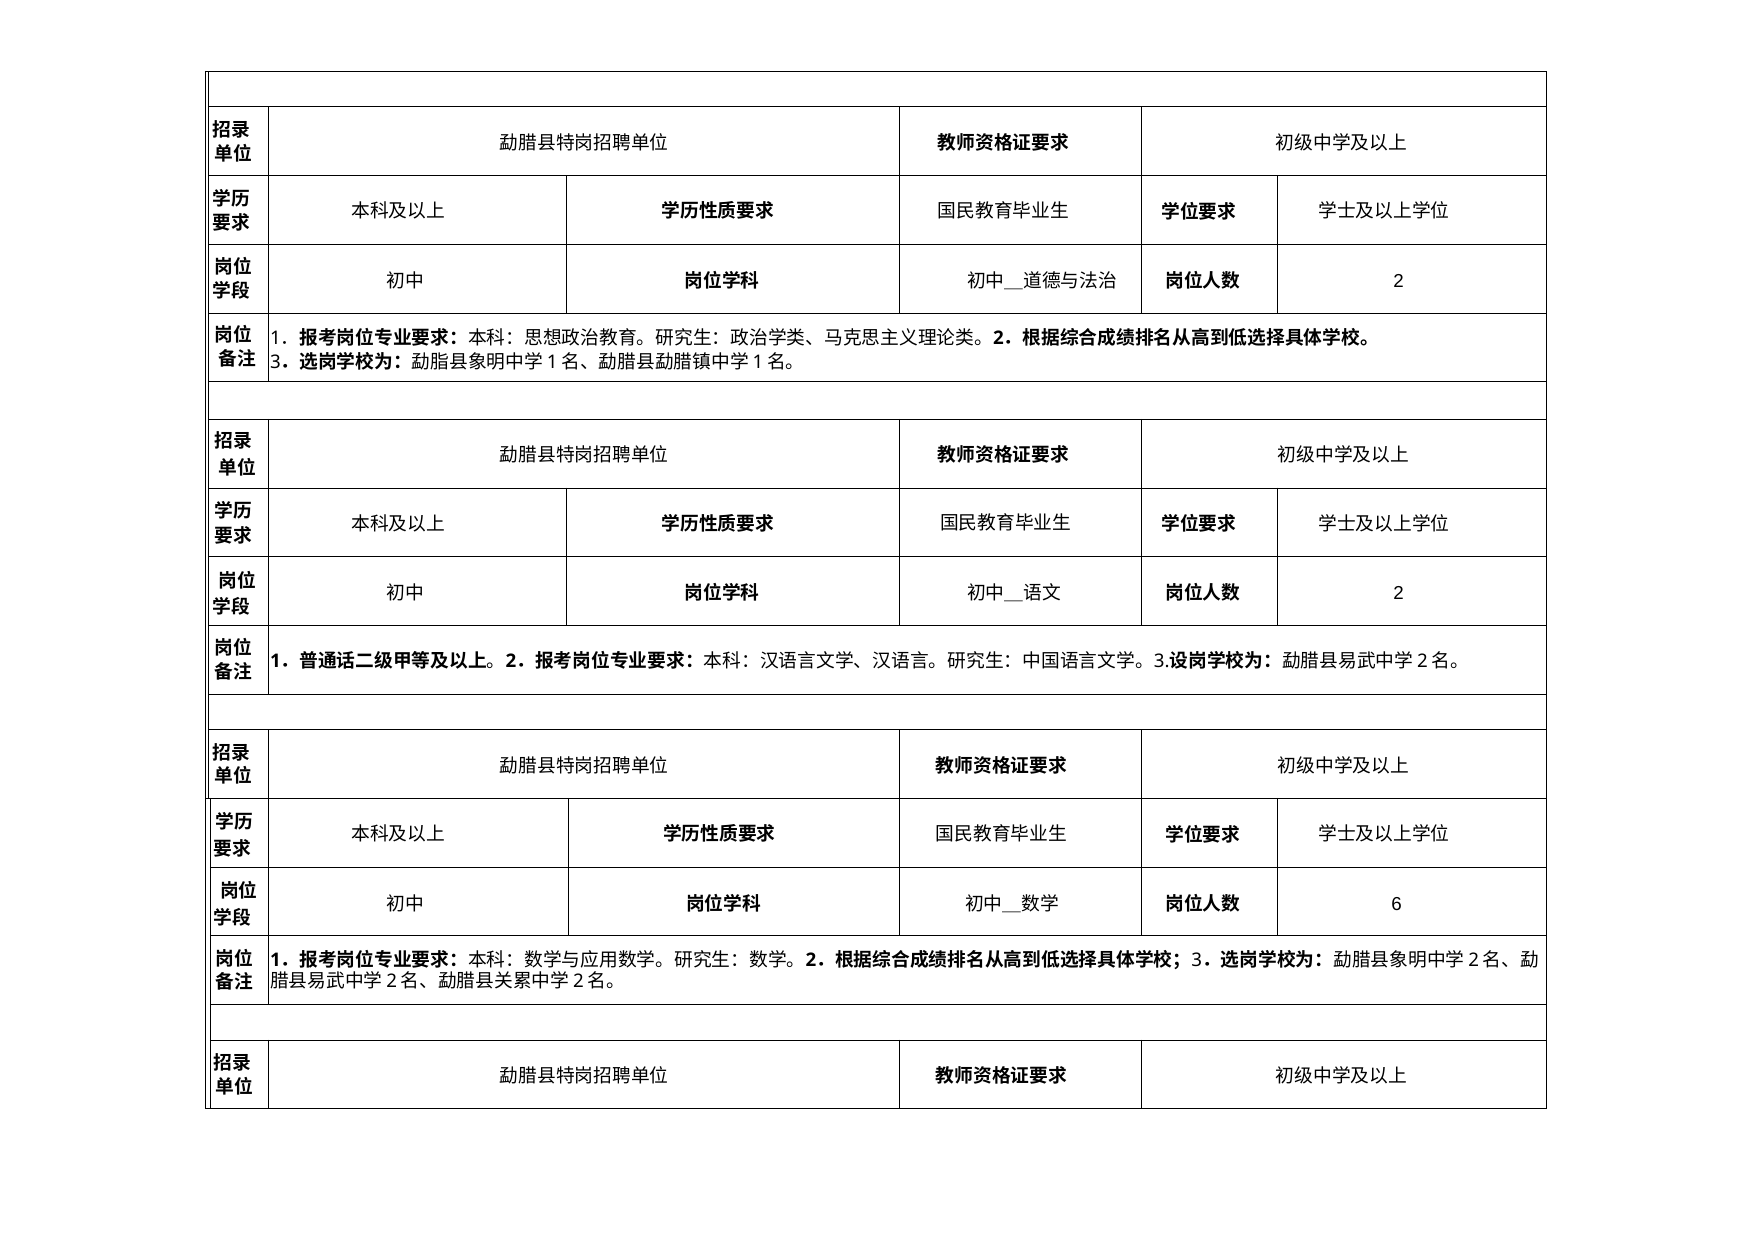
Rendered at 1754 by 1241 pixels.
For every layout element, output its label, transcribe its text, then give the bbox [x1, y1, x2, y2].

table_cell 初级中学及以上 [1142, 420, 1546, 487]
table_cell 教师资格证要求 [900, 1041, 1141, 1108]
table_cell 初中 [269, 557, 566, 625]
table_cell 学历 要求 [211, 799, 268, 867]
table_cell 国民教育毕业生 [900, 176, 1141, 244]
table_cell 学历性质要求 [567, 489, 899, 556]
table_cell 招录 单位 [209, 730, 268, 798]
table_cell 学历性质要求 [569, 799, 899, 867]
table_cell [209, 72, 1546, 106]
table_cell 6 [1278, 868, 1546, 935]
table_cell 勐腊县特岗招聘单位 [269, 1041, 899, 1108]
table_cell 国民教育毕业生 [900, 799, 1141, 867]
table_cell 招录 单位 [209, 107, 268, 175]
table_cell 勐腊县特岗招聘单位 [269, 107, 899, 175]
table_cell 岗位学科 [569, 868, 899, 935]
table_cell 1．报考岗位专业要求：本科：思想政治教育。研究生：政治学类、马克思主义理论类。2．根据综合成绩排名从高到低选择具体学校。 3．选岗学校为：勐脂县象明中学1名、勐腊县勐腊镇中学1名。 [269, 314, 1546, 381]
table_cell 岗位 备注 [209, 626, 268, 694]
table_cell 初级中学及以上 [1142, 730, 1546, 798]
table_cell [206, 799, 210, 1108]
table_cell 学位要求 [1142, 176, 1277, 244]
table_cell 本科及以上 [269, 489, 566, 556]
table_cell 2 [1278, 245, 1546, 312]
table_cell 岗位 学段 [211, 868, 268, 935]
table_cell 初中＿语文 [900, 557, 1141, 625]
table_cell [209, 382, 1546, 419]
table_cell 招录 单位 [209, 420, 268, 487]
table_cell 学士及以上学位 [1278, 799, 1546, 867]
table_cell 初中 [269, 868, 568, 935]
table_cell 教师资格证要求 [900, 730, 1141, 798]
table_cell 岗位 学段 [209, 245, 268, 312]
table_cell 学历 要求 [209, 489, 268, 556]
table_cell 本科及以上 [269, 176, 566, 244]
table_cell [211, 1005, 1546, 1039]
table_cell 初级中学及以上 [1142, 107, 1546, 175]
table_cell 教师资格证要求 [900, 420, 1141, 487]
table_cell 初中＿道德与法治 [900, 245, 1141, 312]
table_cell 国民教育毕业生 [900, 489, 1141, 556]
table_cell 岗位学科 [567, 245, 899, 312]
table_cell 初级中学及以上 [1142, 1041, 1546, 1108]
table_cell 2 [1278, 557, 1546, 625]
table_cell 岗位 学段 [209, 557, 268, 625]
table_cell 学位要求 [1142, 799, 1277, 867]
table_cell 教师资格证要求 [900, 107, 1141, 175]
table_cell 初中 [269, 245, 566, 312]
table_cell 招录 单位 [211, 1041, 268, 1108]
table_cell 学士及以上学位 [1278, 176, 1546, 244]
table_cell [209, 695, 1546, 729]
table_cell 勐腊县特岗招聘单位 [269, 420, 899, 487]
table_cell 学历性质要求 [567, 176, 899, 244]
table_cell 初中＿数学 [900, 868, 1141, 935]
table_cell 岗位人数 [1142, 245, 1277, 312]
table_cell 学位要求 [1142, 489, 1277, 556]
table_cell 岗位 备注 [211, 936, 268, 1004]
table_cell 学历 要求 [209, 176, 268, 244]
table_cell 岗位学科 [567, 557, 899, 625]
table_cell 岗位人数 [1142, 868, 1277, 935]
table_cell 本科及以上 [269, 799, 568, 867]
table_cell 学士及以上学位 [1278, 489, 1546, 556]
table_cell 勐腊县特岗招聘单位 [269, 730, 899, 798]
table_cell 岗位人数 [1142, 557, 1277, 625]
table_cell 岗位 备注 [209, 314, 268, 381]
table_cell 1．普通话二级甲等及以上。2．报考岗位专业要求：本科：汉语言文学、汉语言。研究生：中国语言文学。3.设岗学校为：勐腊县易武中学2名。 [269, 626, 1546, 694]
table_cell 1．报考岗位专业要求：本科：数学与应用数学。研究生：数学。2．根据综合成绩排名从高到低选择具体学校；3．选岗学校为：勐腊县象明中学2名、勐腊县易武中学2名、勐腊县关累中学2名。 [269, 936, 1546, 1004]
